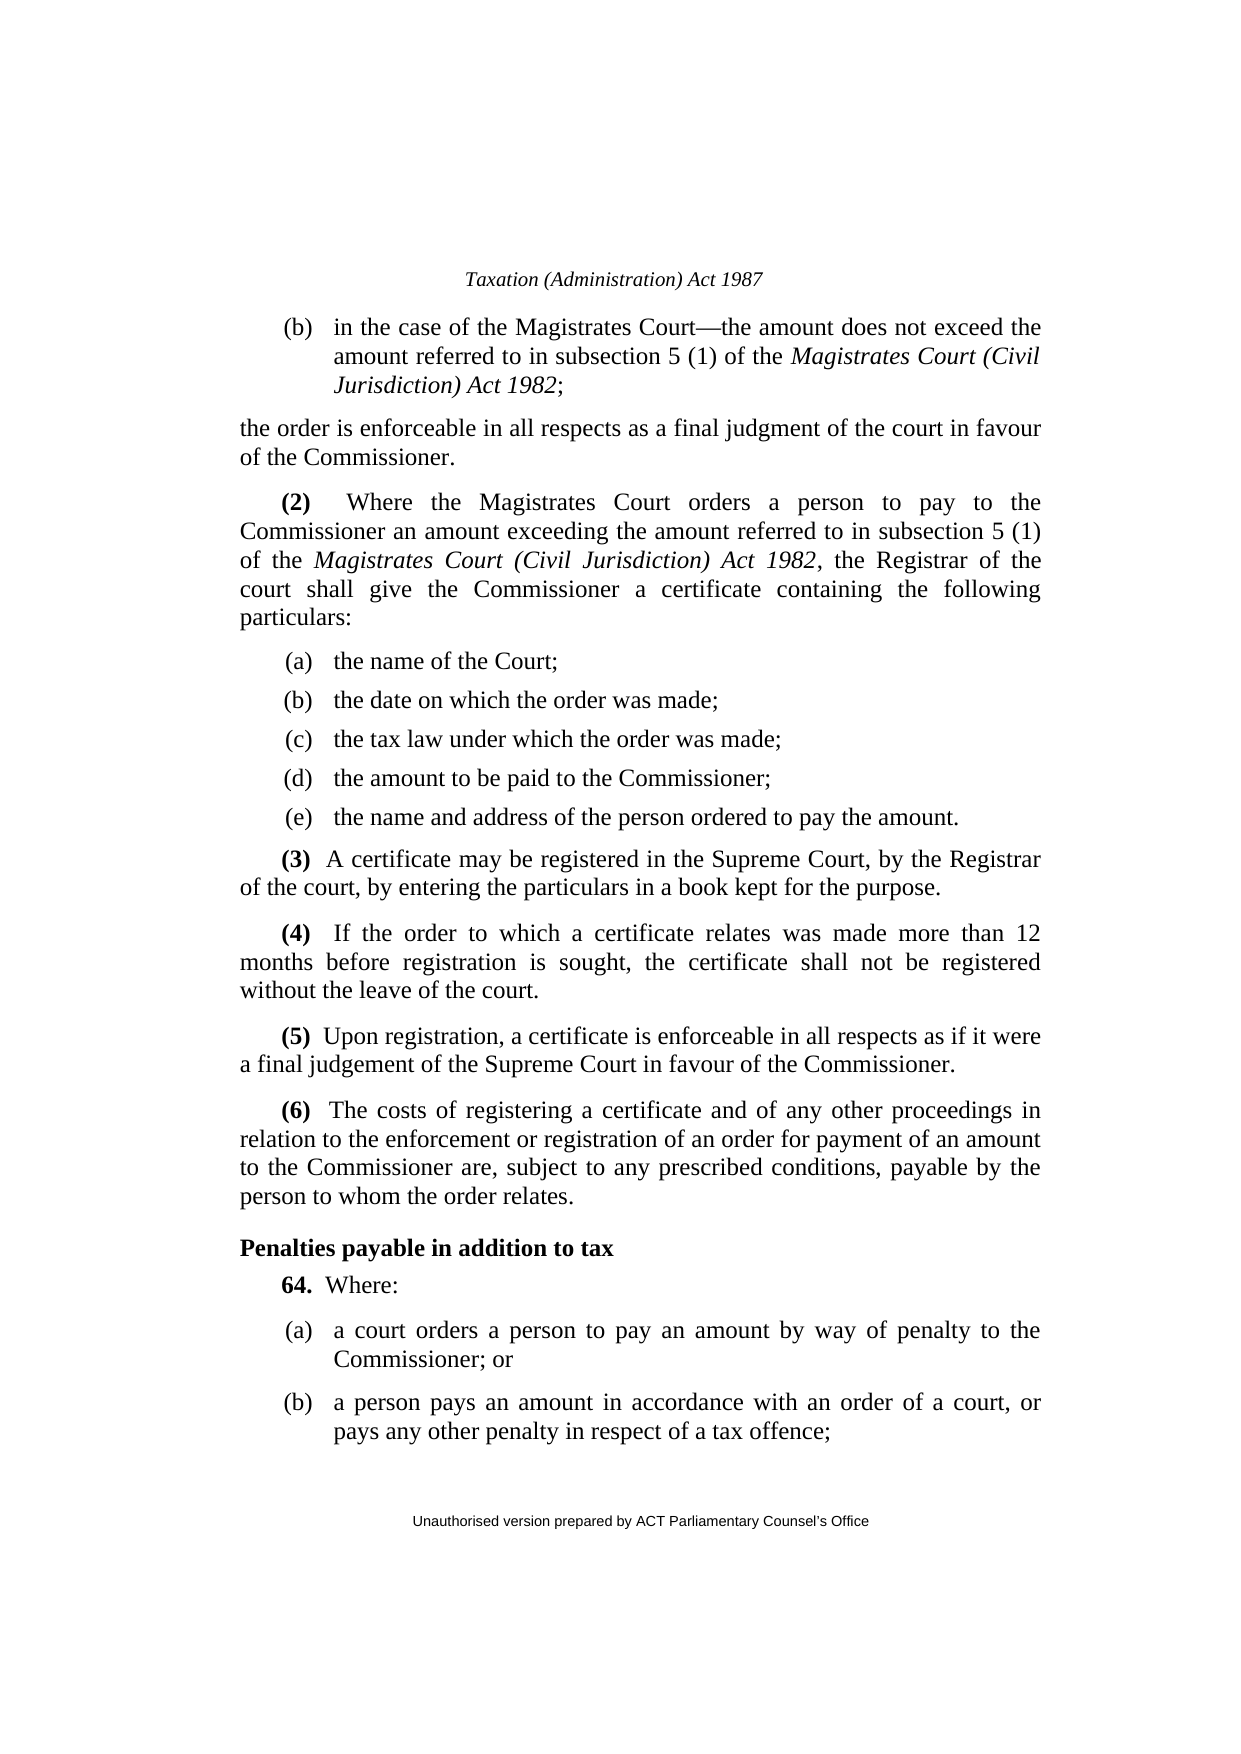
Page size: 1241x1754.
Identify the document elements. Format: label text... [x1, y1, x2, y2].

text (b) a person pays an amount in accordance with an order of a court, or pays any other penalty in respect of a tax offence; [239, 1387, 1042, 1445]
text (6) The costs of registering a certificate and of any other proceedings in relation to the enforcement or registration of an order for payment of an amount to the Commissioner are, subject to any prescribed conditions, payable by the person to whom the order relates. [239, 1095, 1042, 1210]
text (c) the tax law under which the order was made; [239, 724, 1042, 753]
text (d) the amount to be paid to the Commissioner; [239, 763, 1042, 792]
subtitle Penalties payable in addition to tax [239, 1233, 1042, 1262]
text (5) Upon registration, a certificate is enforceable in all respects as if it were a final judgement of the Supreme Court in favour of the Commissioner. [239, 1021, 1042, 1078]
text (e) the name and address of the person ordered to pay the amount. [239, 802, 1042, 831]
text (a) a court orders a person to pay an amount by way of penalty to the Commissioner; or [239, 1315, 1042, 1373]
text 64. Where: [239, 1270, 1042, 1299]
text (a) the name of the Court; [239, 646, 1042, 674]
text (2) Where the Magistrates Court orders a person to pay to the Commissioner an amount exceeding the amount referred to in subsection 5 (1) of the Magistrates Court (Civil Jurisdiction) Act 1982, the Registrar of the court shall give the Commissioner a certificate containing the following particulars: [239, 487, 1042, 631]
text (b) the date on which the order was made; [239, 685, 1042, 714]
text the order is enforceable in all respects as a final judgment of the court in favour of the Commissioner. [239, 413, 1042, 471]
text (4) If the order to which a certificate relates was made more than 12 months before registration is sought, the certificate shall not be registered without the leave of the court. [239, 918, 1042, 1004]
text (b) in the case of the Magistrates Court—the amount does not exceed the amount referred to in subsection 5 (1) of the Magistrates Court (Civil Jurisdiction) Act 1982; [239, 312, 1042, 399]
text (3) A certificate may be registered in the Supreme Court, by the Registrar of the court, by entering the particulars in a book kept for the purpose. [239, 844, 1042, 901]
